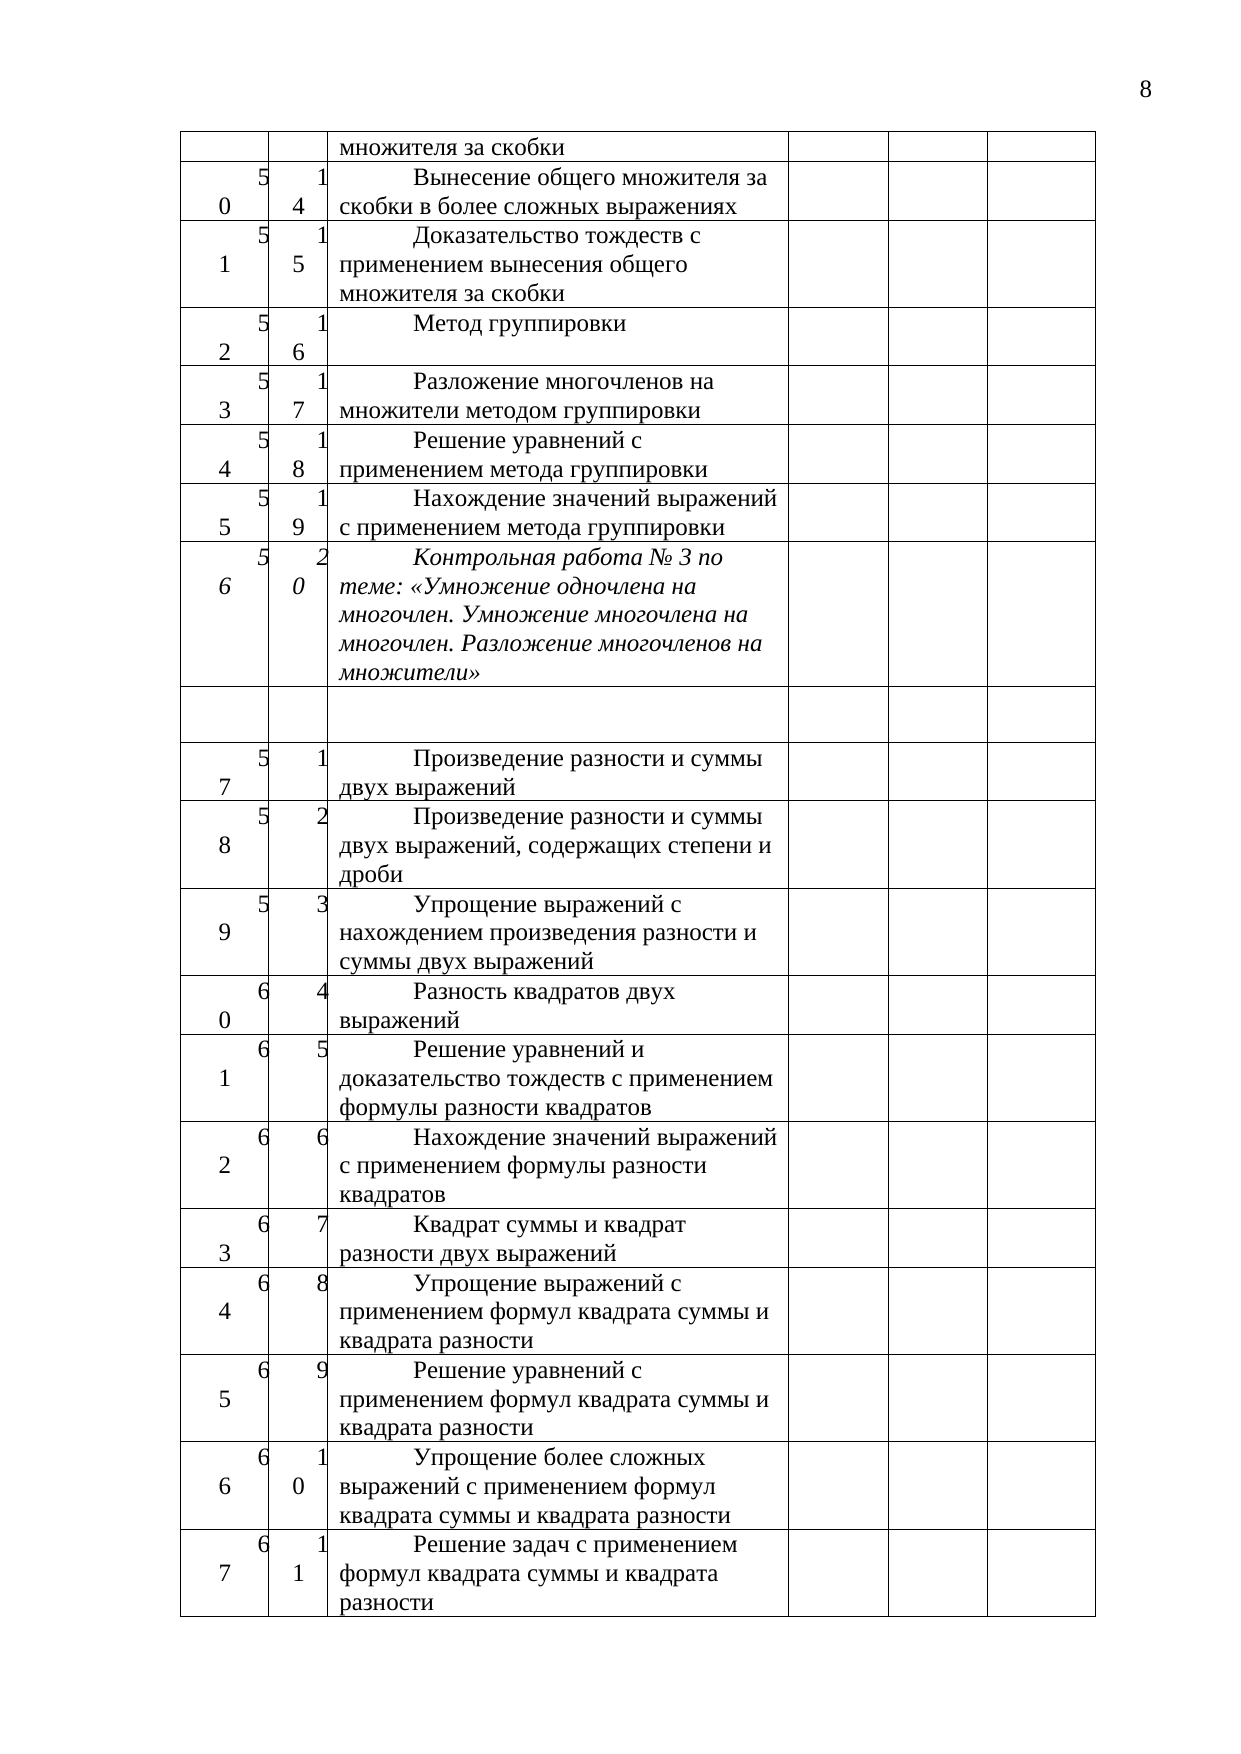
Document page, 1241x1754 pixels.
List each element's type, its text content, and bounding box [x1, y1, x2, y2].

table_cell [789, 425, 888, 482]
table_cell [789, 801, 888, 888]
table_cell [789, 366, 888, 424]
table_cell [988, 743, 1095, 800]
table_cell Решение задач с применением формул квадрата суммы и квадрата разности [328, 1530, 788, 1616]
table_cell [789, 1268, 888, 1354]
table_cell [988, 1268, 1095, 1354]
table_cell 57 [181, 743, 268, 800]
table_cell [889, 308, 987, 365]
table_cell Решение уравнений с применением формул квадрата суммы и квадрата разности [328, 1355, 788, 1441]
table_cell 20 [269, 542, 327, 686]
table_cell Произведение разности и суммы двух выражений [328, 743, 788, 800]
table_cell 54 [181, 425, 268, 482]
table_cell [988, 221, 1095, 307]
table_cell 66 [181, 1442, 268, 1528]
table_cell [789, 308, 888, 365]
table_cell [988, 1209, 1095, 1267]
table_cell Разность квадратов двух выражений [328, 976, 788, 1033]
table_cell [988, 1122, 1095, 1208]
table_cell Решение уравнений с применением метода группировки [328, 425, 788, 482]
table_cell [988, 687, 1095, 742]
table_cell 67 [181, 1530, 268, 1616]
table_cell 50 [181, 162, 268, 219]
table_cell 9 [269, 1355, 327, 1441]
table_cell [889, 687, 987, 742]
table_cell [988, 1442, 1095, 1528]
table_cell 2 [269, 801, 327, 888]
table_cell [889, 221, 987, 307]
table_cell 13 [269, 132, 327, 161]
table_cell Доказательство тождеств с применением вынесения общего множителя за скобки [328, 221, 788, 307]
table_cell [889, 1122, 987, 1208]
table_cell [889, 542, 987, 686]
table_cell [889, 889, 987, 975]
table_cell 16 [269, 308, 327, 365]
table_cell [789, 1035, 888, 1121]
table_cell 5 [269, 1035, 327, 1121]
table_cell 56 [181, 542, 268, 686]
table_cell [328, 687, 788, 742]
table_cell [988, 1035, 1095, 1121]
table_cell [889, 743, 987, 800]
table_cell [889, 1035, 987, 1121]
table_cell 58 [181, 801, 268, 888]
table_cell Нахождение значений выражений с применением формулы разности квадратов [328, 1122, 788, 1208]
table_cell 3 [269, 889, 327, 975]
table_cell [988, 1530, 1095, 1616]
table_cell [988, 1355, 1095, 1441]
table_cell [328, 132, 788, 161]
table_cell 61 [181, 1035, 268, 1121]
table_cell [789, 484, 888, 541]
table_cell Упрощение более сложных выражений с применением формул квадрата суммы и квадрата разности [328, 1442, 788, 1528]
table_cell [789, 162, 888, 219]
table_cell Нахождение значений выражений с применением метода группировки [328, 484, 788, 541]
table_cell Квадрат суммы и квадрат разности двух выражений [328, 1209, 788, 1267]
table_cell [789, 1530, 888, 1616]
table_cell [889, 162, 987, 219]
table_cell [789, 976, 888, 1033]
table_cell [988, 366, 1095, 424]
table_cell [269, 687, 327, 742]
table_cell 49 [181, 132, 268, 161]
table_cell [789, 889, 888, 975]
table_cell [988, 801, 1095, 888]
table_cell [889, 425, 987, 482]
table_cell 62 [181, 1122, 268, 1208]
table_cell [789, 542, 888, 686]
table_cell [889, 1530, 987, 1616]
table_cell Упрощение выражений с нахождением произведения разности и суммы двух выражений [328, 889, 788, 975]
table_cell Произведение разности и суммы двух выражений, содержащих степени и дроби [328, 801, 788, 888]
table_cell [889, 1355, 987, 1441]
table_cell Упрощение выражений с применением формул квадрата суммы и квадрата разности [328, 1268, 788, 1354]
table_cell 10 [269, 1442, 327, 1528]
table_cell Разложение многочленов на множители методом группировки [328, 366, 788, 424]
table_cell 17 [269, 366, 327, 424]
table_cell [789, 132, 888, 161]
table_cell [988, 425, 1095, 482]
table_cell [889, 484, 987, 541]
table_cell Решение уравнений и доказательство тождеств с применением формулы разности квадратов [328, 1035, 788, 1121]
table_cell [988, 889, 1095, 975]
table_cell 65 [181, 1355, 268, 1441]
table_cell [789, 687, 888, 742]
table_cell 53 [181, 366, 268, 424]
table_cell 6 [269, 1122, 327, 1208]
table_cell [889, 1209, 987, 1267]
table_cell 52 [181, 308, 268, 365]
table_cell 55 [181, 484, 268, 541]
table_cell [889, 801, 987, 888]
table_cell 7 [269, 1209, 327, 1267]
table_cell [988, 542, 1095, 686]
table_cell 60 [181, 976, 268, 1033]
table_cell [988, 308, 1095, 365]
table_cell [789, 1355, 888, 1441]
table_cell [789, 221, 888, 307]
table_cell 59 [181, 889, 268, 975]
table_cell [789, 1122, 888, 1208]
table_cell Метод группировки [328, 308, 788, 365]
table_cell [889, 1442, 987, 1528]
table_cell [988, 162, 1095, 219]
table_cell [789, 743, 888, 800]
table_cell [789, 1209, 888, 1267]
table_cell Вынесение общего множителя за скобки в более сложных выражениях [328, 162, 788, 219]
table_cell Контрольная работа № 3 по теме: «Умножение одночлена на многочлен. Умножение многочлена на многочлен. Разложение многочленов на множители» [328, 542, 788, 686]
table_cell [181, 687, 268, 742]
table_cell 19 [269, 484, 327, 541]
table_cell 51 [181, 221, 268, 307]
table_cell [988, 132, 1095, 161]
table_cell [889, 976, 987, 1033]
table_cell 15 [269, 221, 327, 307]
table_cell [889, 366, 987, 424]
table_cell 14 [269, 162, 327, 219]
table_cell [889, 1268, 987, 1354]
table_cell 1 [269, 743, 327, 800]
table_cell 11 [269, 1530, 327, 1616]
table_cell [988, 484, 1095, 541]
table_cell [789, 1442, 888, 1528]
table_cell 4 [269, 976, 327, 1033]
table_cell [988, 976, 1095, 1033]
table_cell [889, 132, 987, 161]
table_cell 63 [181, 1209, 268, 1267]
table_cell 64 [181, 1268, 268, 1354]
table_cell 18 [269, 425, 327, 482]
table_cell 8 [269, 1268, 327, 1354]
